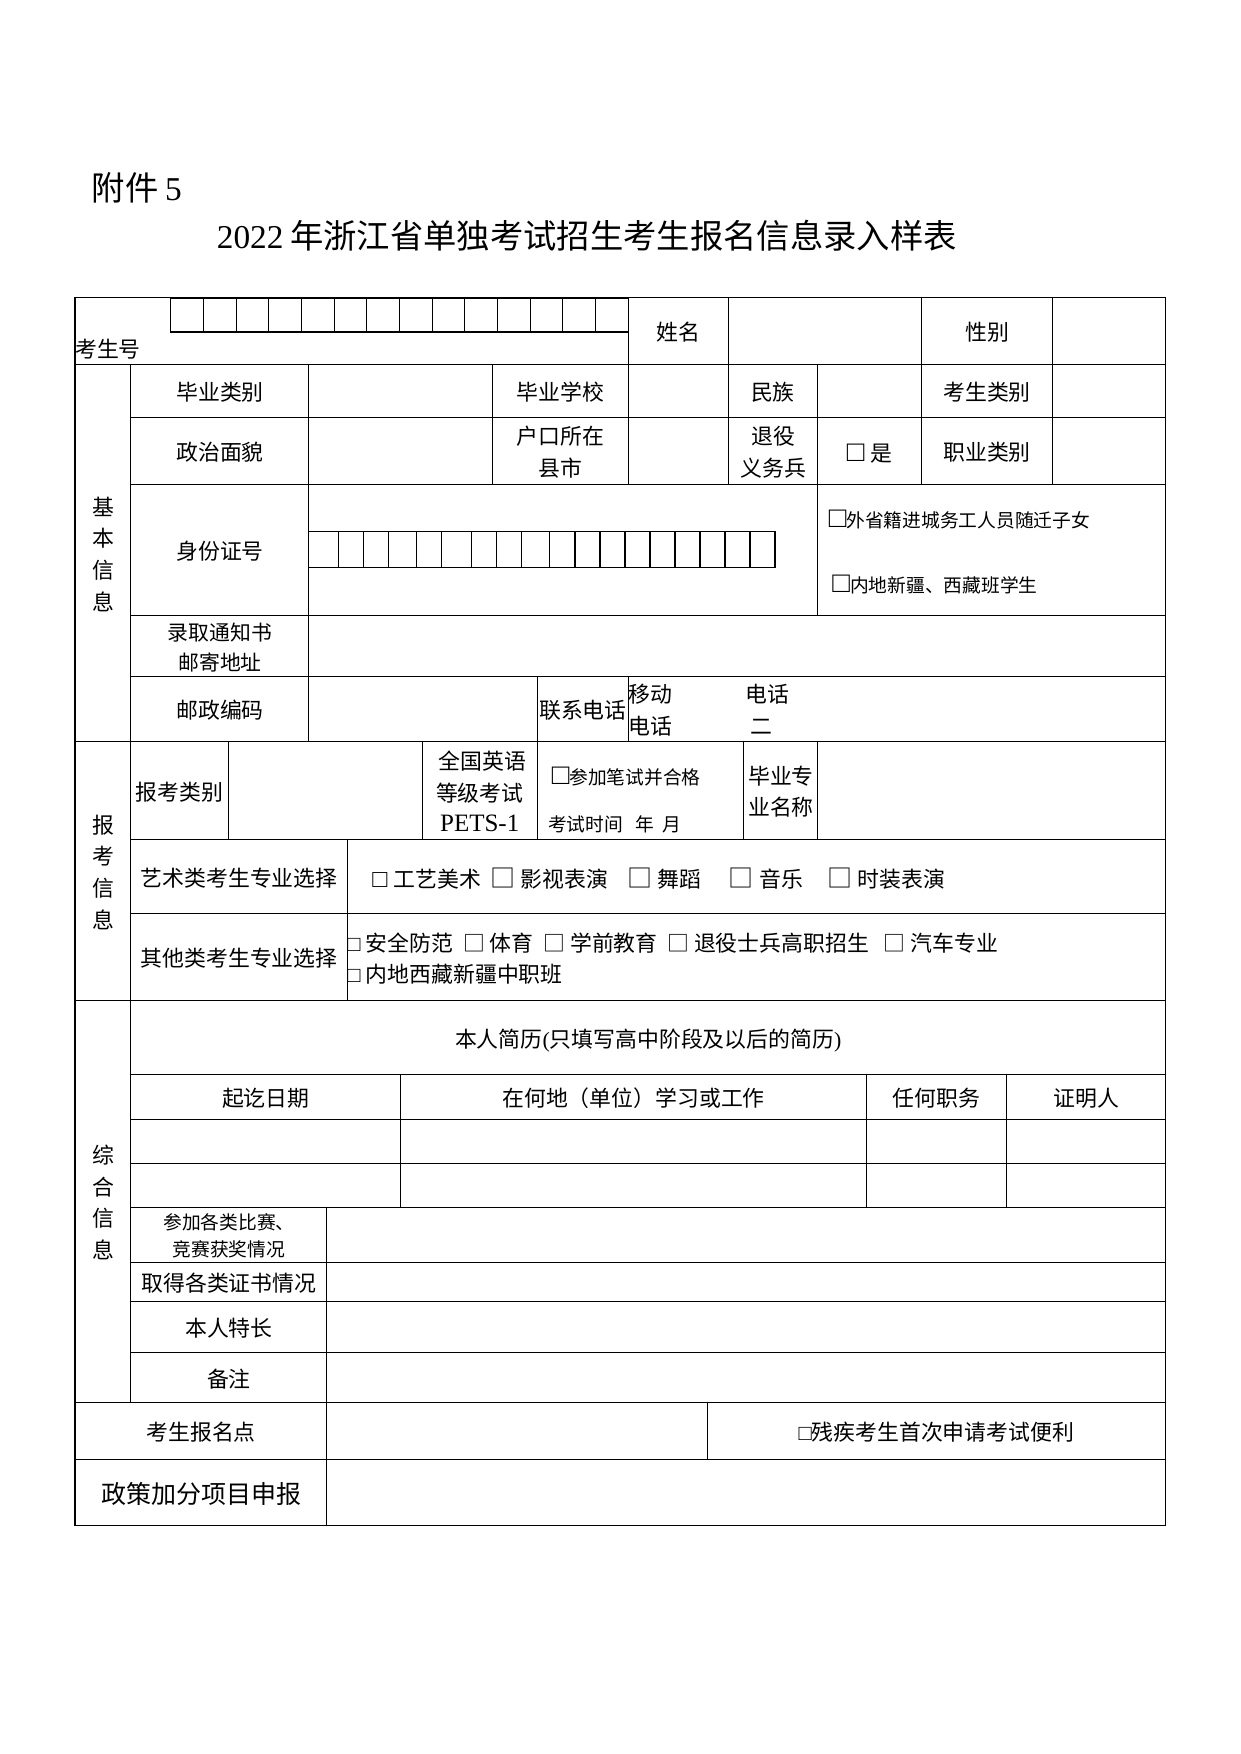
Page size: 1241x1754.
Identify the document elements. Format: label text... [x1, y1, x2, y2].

table_cell □残疾考生首次申请考试便利 [708, 1403, 1165, 1459]
table_cell 录取通知书 邮寄地址 [131, 616, 308, 676]
table_cell 职业类别 [922, 418, 1052, 484]
table_cell [629, 418, 728, 484]
table_cell □ 安全防范 □ 体育 □ 学前教育 □ 退役士兵高职招生 □ 汽车专业 □ 内地西藏新疆中职班 [348, 914, 1165, 1000]
table_cell □外省籍进城务工人员随迁子女 □内地新疆、西藏班学生 [818, 485, 1165, 615]
table_cell □ 是 [818, 418, 921, 484]
table_cell 全国英语 等级考试 PETS-1 [423, 742, 537, 839]
table_cell 退役 义务兵 [729, 418, 817, 484]
table_cell 政治面貌 [131, 418, 308, 484]
table_cell □ 工艺美术 □ 影视表演 □ 舞蹈 □ 音乐 □ 时装表演 [348, 840, 1165, 913]
table_cell 考生报名点 [76, 1403, 326, 1459]
table_cell 本人简历(只填写高中阶段及以后的简历) [131, 1001, 1165, 1074]
table_cell 备注 [131, 1353, 326, 1402]
table_cell 在何地（单位）学习或工作 [401, 1075, 866, 1119]
table_cell [1007, 1120, 1165, 1163]
table_cell 户口所在 县市 [493, 418, 628, 484]
table_cell 任何职务 [867, 1075, 1006, 1119]
table_cell [327, 1460, 1165, 1525]
table_header 附件5 2022年浙江省单独考试招生考生报名信息录入样表 [75, 162, 1165, 297]
table_cell 基 本 信 息 [76, 365, 130, 741]
table_cell 其他类考生专业选择 [131, 914, 347, 1000]
table_cell 身份证号 [131, 485, 308, 615]
table_cell [818, 742, 1165, 839]
table_cell [309, 365, 492, 417]
table_cell 报 考 信 息 [76, 742, 130, 1000]
table_cell [1053, 298, 1165, 364]
table_cell [131, 1120, 400, 1163]
table_cell 证明人 [1007, 1075, 1165, 1119]
table_cell 考生类别 [922, 365, 1052, 417]
table_cell 联系电话 [538, 677, 628, 741]
table_cell 考生号 [76, 298, 628, 364]
table_cell 本人特长 [131, 1302, 326, 1352]
table_cell 民族 [729, 365, 817, 417]
table_cell [309, 677, 537, 741]
table_cell [867, 1120, 1006, 1163]
table_cell 政策加分项目申报 [76, 1460, 326, 1525]
table_cell □参加笔试并合格 考试时间 年 月 [538, 742, 743, 839]
table_cell [327, 1353, 1165, 1402]
table_cell [401, 1120, 866, 1163]
table_cell [229, 742, 422, 839]
table_cell [729, 298, 921, 364]
table_cell [1007, 1164, 1165, 1207]
table_cell 邮政编码 [131, 677, 308, 741]
table_cell [1053, 365, 1165, 417]
table_cell [1053, 418, 1165, 484]
table_cell [327, 1302, 1165, 1352]
table_cell [327, 1403, 707, 1459]
table_cell 性别 [922, 298, 1052, 364]
table_cell [867, 1164, 1006, 1207]
table_cell 起讫日期 [131, 1075, 400, 1119]
table_cell 参加各类比赛、 竞赛获奖情况 [131, 1208, 326, 1262]
table_cell [327, 1208, 1165, 1262]
table_cell 姓名 [629, 298, 728, 364]
table_cell 毕业专业名称 [744, 742, 817, 839]
table_cell 毕业类别 [131, 365, 308, 417]
table_cell [327, 1263, 1165, 1301]
table_cell 取得各类证书情况 [131, 1263, 326, 1301]
table_cell [401, 1164, 866, 1207]
table_cell [309, 485, 817, 615]
table_cell [629, 365, 728, 417]
table_cell 毕业学校 [493, 365, 628, 417]
table_cell 报考类别 [131, 742, 228, 839]
table_cell [818, 365, 921, 417]
table_cell [309, 616, 1165, 676]
table_cell [309, 418, 492, 484]
table_cell 移动 电话 电话 二 [629, 677, 1165, 741]
table_cell 艺术类考生专业选择 [131, 840, 347, 913]
table_cell 综 合 信 息 [76, 1001, 130, 1402]
table_cell [131, 1164, 400, 1207]
